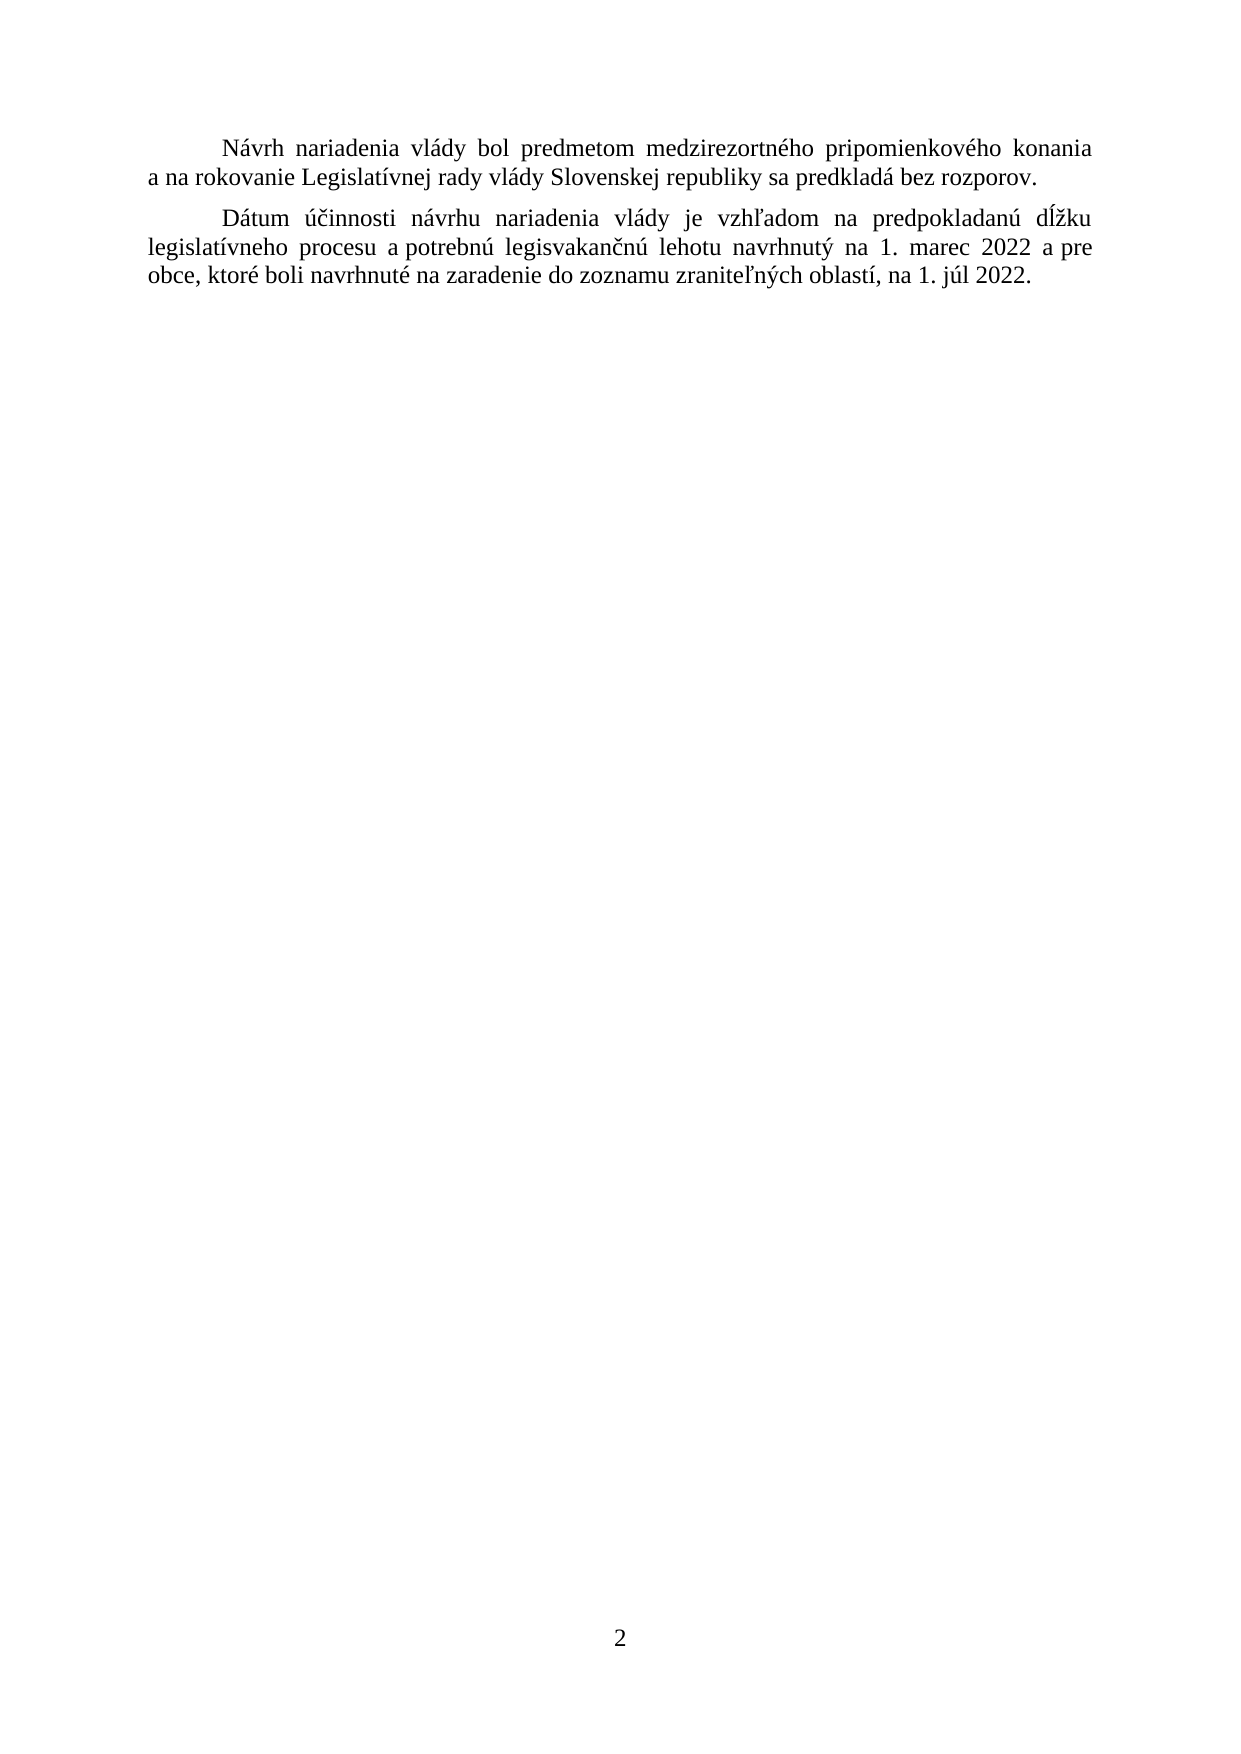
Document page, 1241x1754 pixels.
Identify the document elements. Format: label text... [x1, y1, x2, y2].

text Návrh nariadenia vlády bol predmetom medzirezortného pripomienkového konania a na rokovanie Legislatívnej rady vlády Slovenskej republiky sa predkladá bez rozporov. [148, 133, 1092, 190]
text Dátum účinnosti návrhu nariadenia vlády je vzhľadom na predpokladanú dĺžku legislatívneho procesu a potrebnú legisvakančnú lehotu navrhnutý na 1. marec 2022 a pre obce, ktoré boli navrhnuté na zaradenie do zoznamu zraniteľných oblastí, na 1. júl 2022. [148, 203, 1092, 289]
